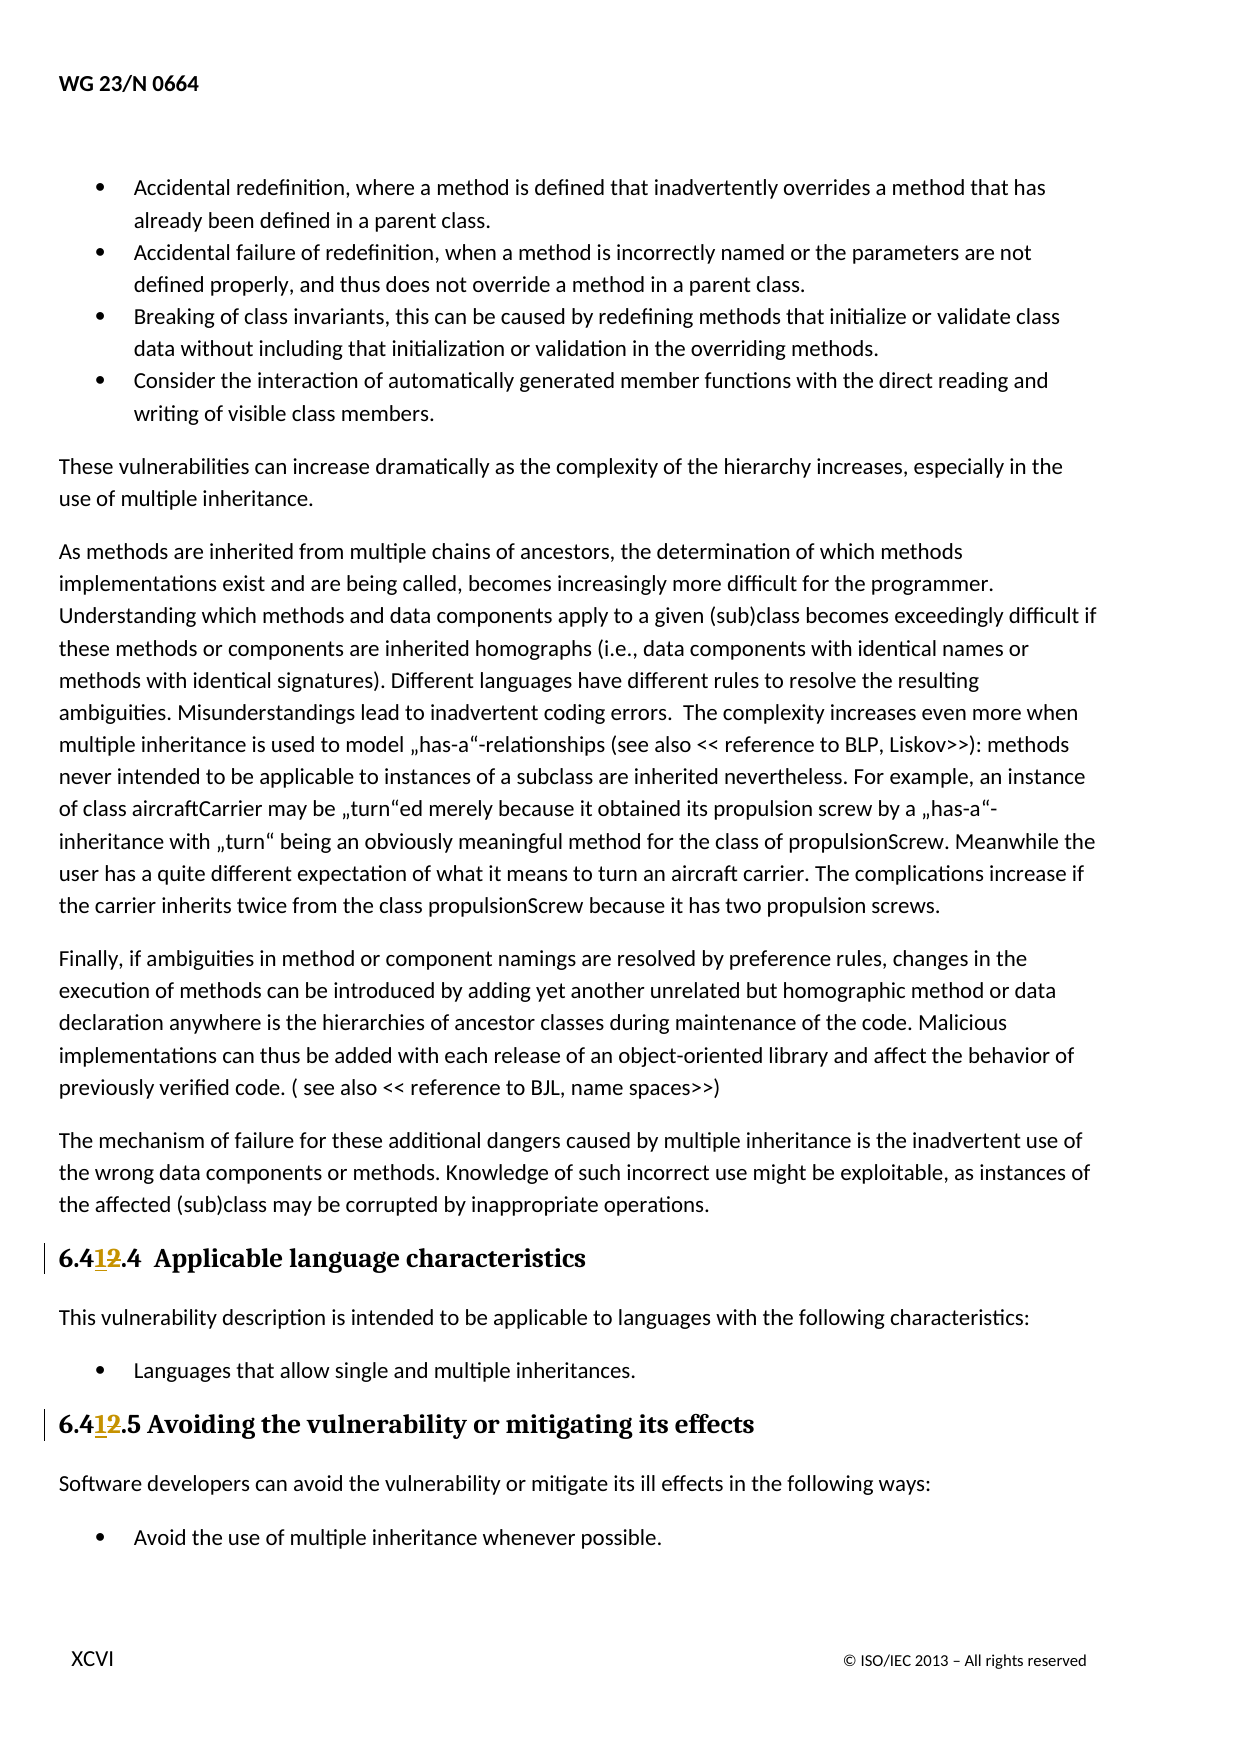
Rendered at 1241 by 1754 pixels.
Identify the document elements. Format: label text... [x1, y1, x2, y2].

list Languages that allow single and multiple inheritances. [96, 1356, 1099, 1384]
text Software developers can avoid the vulnerability or mitigate its ill effects in the following ways: [58, 1469, 1099, 1498]
text The mechanism of failure for these additional dangers caused by multiple inheritance is the inadvertent use of the wrong data components or methods. Knowledge of such incorrect use might be exploitable, as instances of the affected (sub)class may be corrupted by inappropriate operations. [58, 1126, 1099, 1218]
text Finally, if ambiguities in method or component namings are resolved by preference rules, changes in the execution of methods can be introduced by adding yet another unrelated but homographic method or data declaration anywhere is the hierarchies of ancestor classes during maintenance of the code. Malicious implementations can thus be added with each release of an object-oriented library and affect the behavior of previously verified code. ( see also << reference to BJL, name spaces>>) [58, 944, 1099, 1101]
list Consider the interaction of automatically generated member functions with the direct reading and writing of visible class members. [96, 367, 1099, 427]
text As methods are inherited from multiple chains of ancestors, the determination of which methods implementations exist and are being called, becomes increasingly more difficult for the programmer. Understanding which methods and data components apply to a given (sub)class becomes exceedingly difficult if these methods or components are inherited homographs (i.e., data components with identical names or methods with identical signatures). Different languages have different rules to resolve the resulting ambiguities. Misunderstandings lead to inadvertent coding errors. The complexity increases even more when multiple inheritance is used to model „has-a“-relationships (see also << reference to BLP, Liskov>>): methods never intended to be applicable to instances of a subclass are inherited nevertheless. For example, an instance of class aircraftCarrier may be „turn“ed merely because it obtained its propulsion screw by a „has-a“-inheritance with „turn“ being an obviously meaningful method for the class of propulsionScrew. Meanwhile the user has a quite different expectation of what it means to turn an aircraft carrier. The complications increase if the carrier inherits twice from the class propulsionScrew because it has two propulsion screws. [58, 537, 1099, 919]
text This vulnerability description is intended to be applicable to languages with the following characteristics: [58, 1303, 1099, 1331]
list Accidental redefinition, where a method is defined that inadvertently overrides a method that has already been defined in a parent class. [96, 173, 1099, 234]
subtitle 6.4.5 Avoiding the vulnerability or mitigating its effects [58, 1409, 1099, 1441]
subtitle 6.4.4 Applicable language characteristics [58, 1243, 1099, 1274]
list Breaking of class invariants, this can be caused by redefining methods that initialize or validate class data without including that initialization or validation in the overriding methods. [96, 302, 1099, 362]
text These vulnerabilities can increase dramatically as the complexity of the hierarchy increases, especially in the use of multiple inheritance. [58, 452, 1099, 512]
list Avoid the use of multiple inheritance whenever possible. [96, 1523, 1099, 1551]
list Accidental failure of redefinition, when a method is incorrectly named or the parameters are not defined properly, and thus does not override a method in a parent class. [96, 238, 1099, 298]
